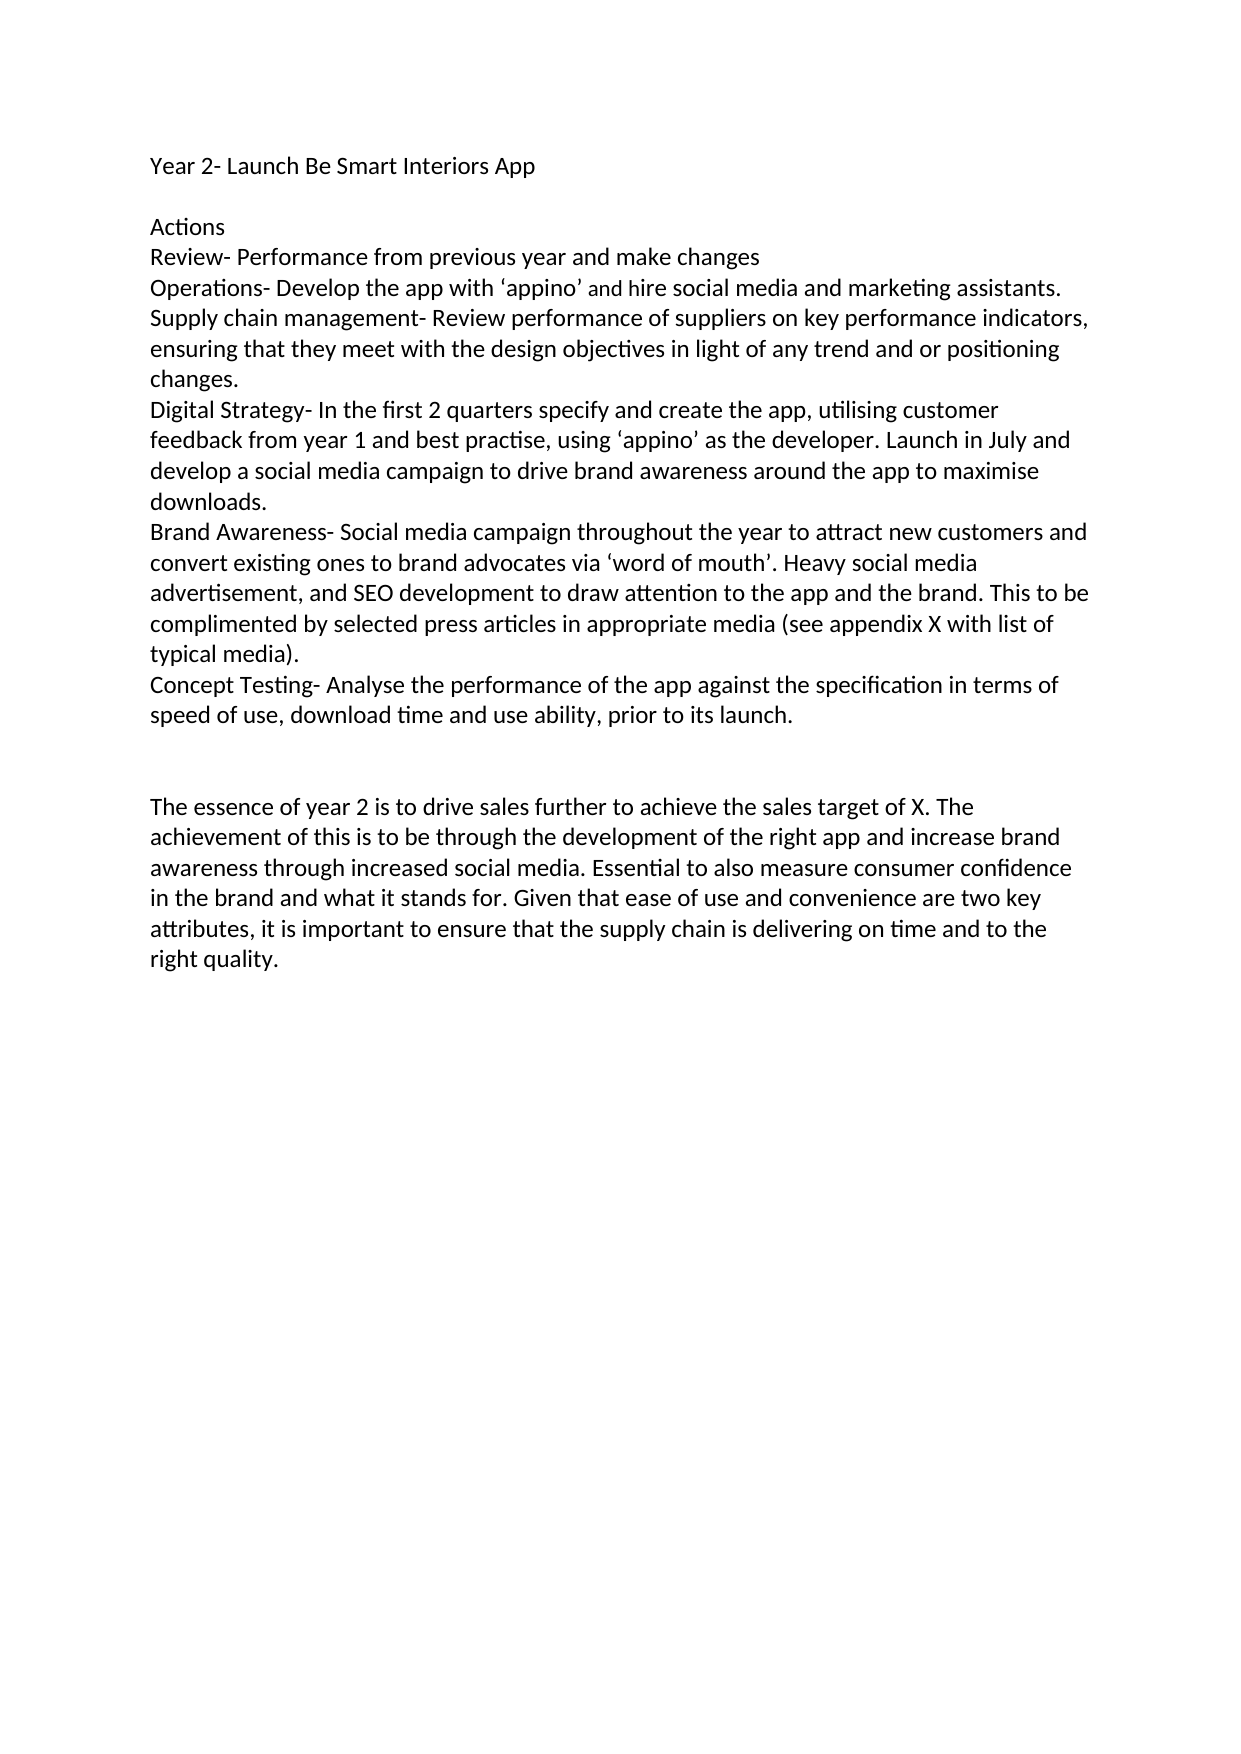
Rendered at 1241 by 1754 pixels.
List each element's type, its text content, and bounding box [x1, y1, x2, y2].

text Actions [150, 211, 1090, 242]
text The essence of year 2 is to drive sales further to achieve the sales target of X. The achievement of this is to be through the development of the right app and increase brand awareness through increased social media. Essential to also measure consumer confidence in the brand and what it stands for. Given that ease of use and convenience are two key attributes, it is important to ensure that the supply chain is delivering on time and to the right quality. [150, 791, 1090, 974]
text Digital Strategy- In the first 2 quarters specify and create the app, utilising customer feedback from year 1 and best practise, using ‘appino’ as the developer. Launch in July and develop a social media campaign to drive brand awareness around the app to maximise downloads. [150, 394, 1090, 516]
text Concept Testing- Analyse the performance of the app against the specification in terms of speed of use, download time and use ability, prior to its launch. [150, 669, 1090, 730]
text Supply chain management- Review performance of suppliers on key performance indicators, ensuring that they meet with the design objectives in light of any trend and or positioning changes. [150, 303, 1090, 394]
text Operations- Develop the app with ‘appino’ and hire social media and marketing assistants. [150, 272, 1090, 303]
text Brand Awareness- Social media campaign throughout the year to attract new customers and convert existing ones to brand advocates via ‘word of mouth’. Heavy social media advertisement, and SEO development to draw attention to the app and the brand. This to be complimented by selected press articles in appropriate media (see appendix X with list of typical media). [150, 516, 1090, 669]
text Review- Performance from previous year and make changes [150, 242, 1090, 272]
text Year 2- Launch Be Smart Interiors App [150, 150, 1090, 181]
